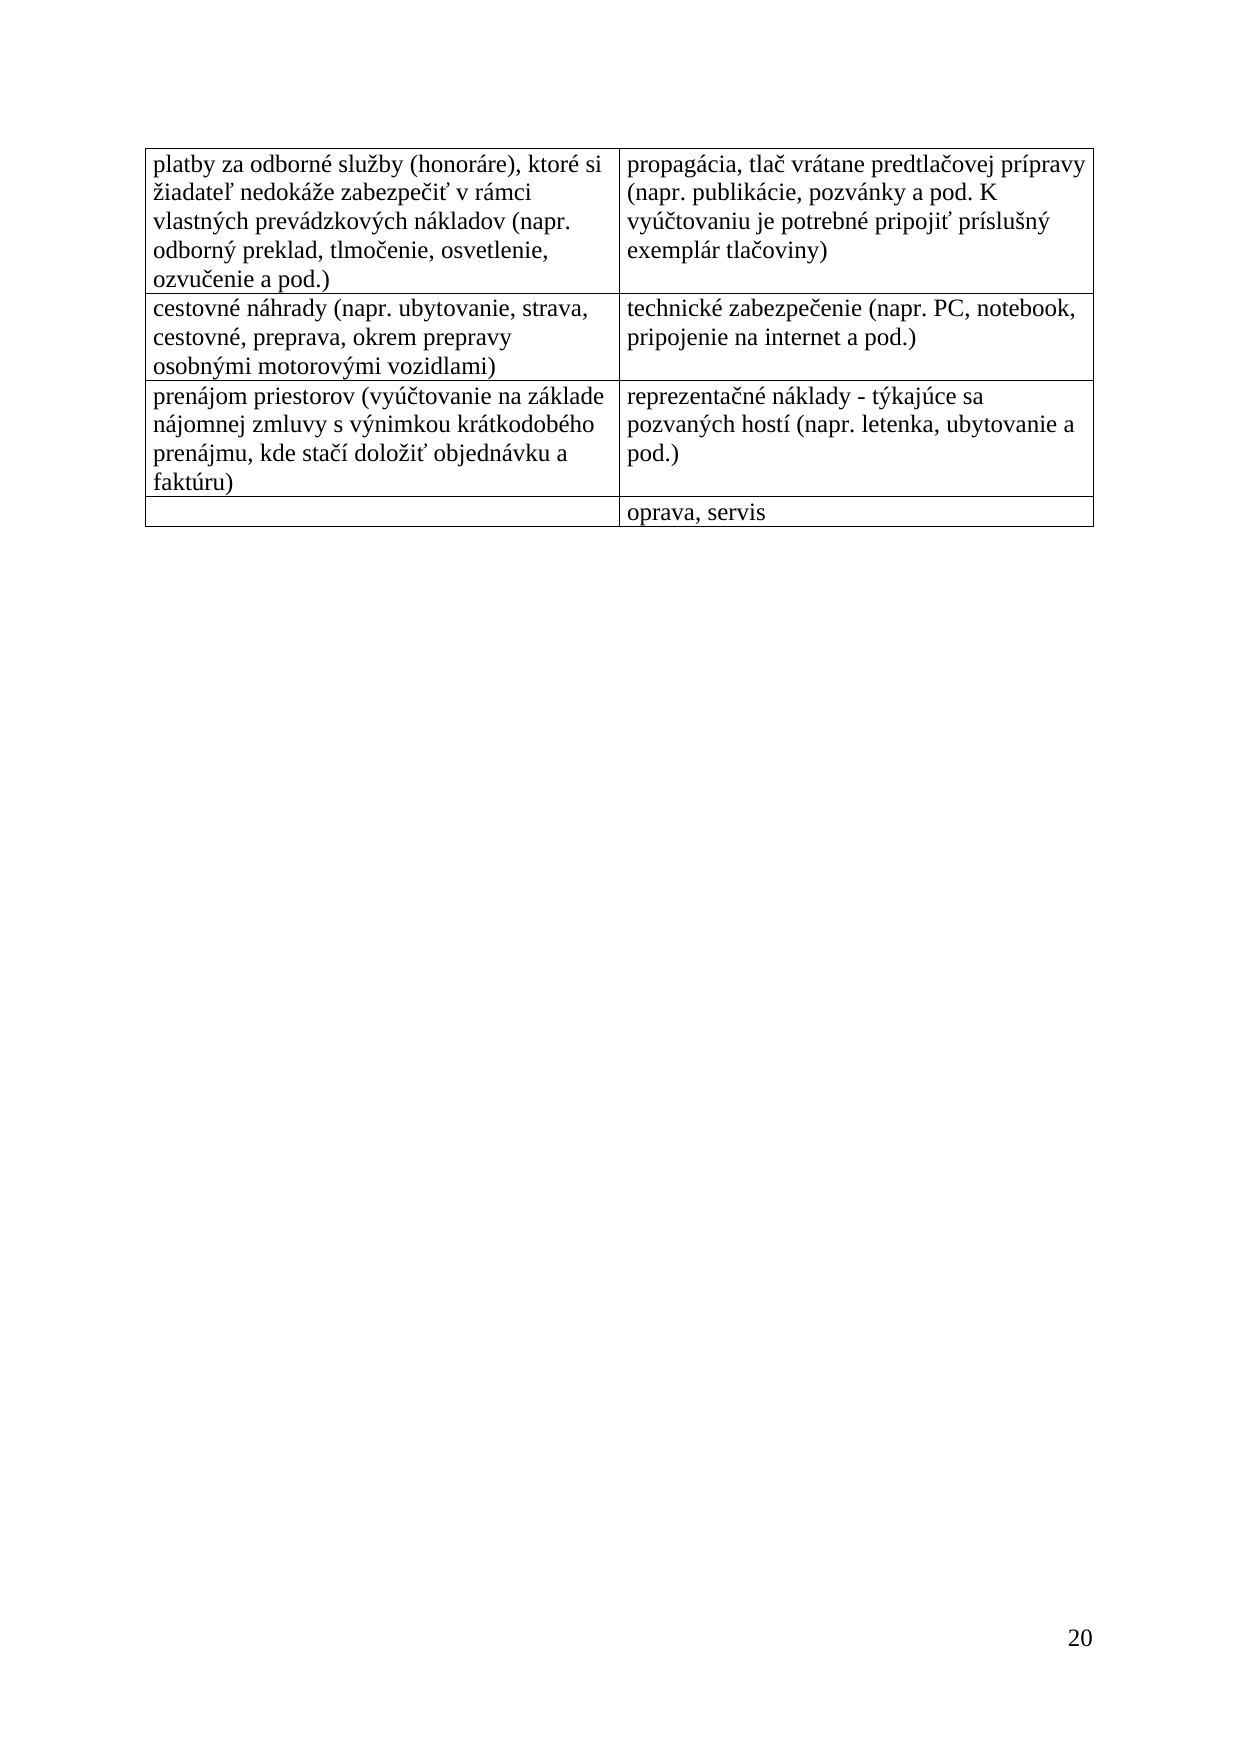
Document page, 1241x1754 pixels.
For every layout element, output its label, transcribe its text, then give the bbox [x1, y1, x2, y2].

table_cell platby za odborné služby (honoráre), ktoré si žiadateľ nedokáže zabezpečiť v rámci vlastných prevádzkových nákladov (napr. odborný preklad, tlmočenie, osvetlenie, ozvučenie a pod.) [146, 149, 619, 292]
table_cell propagácia, tlač vrátane predtlačovej prípravy (napr. publikácie, pozvánky a pod. K vyúčtovaniu je potrebné pripojiť príslušný exemplár tlačoviny) [620, 149, 1093, 292]
table_cell [146, 497, 619, 526]
table_cell oprava, servis [620, 497, 1093, 526]
table_cell reprezentačné náklady - týkajúce sa pozvaných hostí (napr. letenka, ubytovanie a pod.) [620, 381, 1093, 496]
table_cell prenájom priestorov (vyúčtovanie na základe nájomnej zmluvy s výnimkou krátkodobého prenájmu, kde stačí doložiť objednávku a faktúru) [146, 381, 619, 496]
table_cell cestovné náhrady (napr. ubytovanie, strava, cestovné, preprava, okrem prepravy osobnými motorovými vozidlami) [146, 294, 619, 380]
table_cell technické zabezpečenie (napr. PC, notebook, pripojenie na internet a pod.) [620, 294, 1093, 380]
